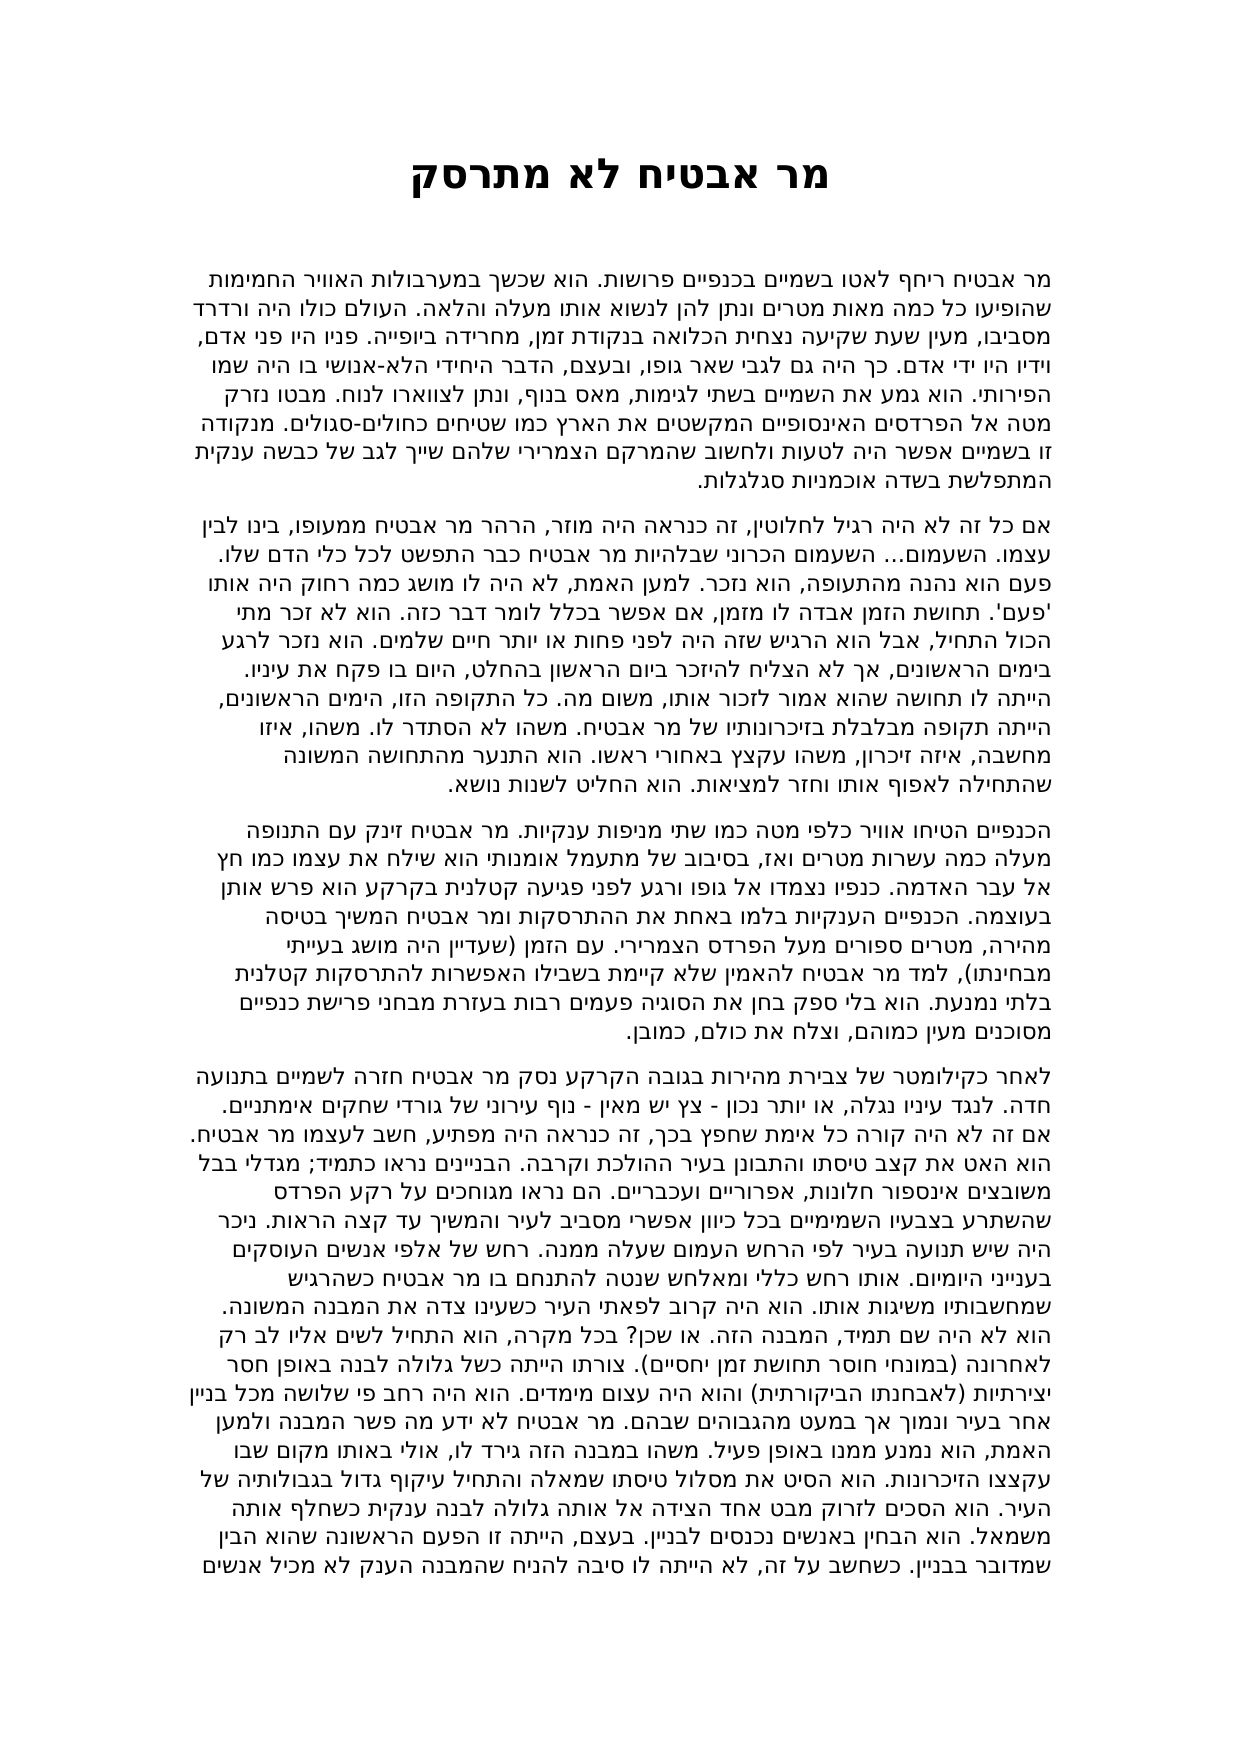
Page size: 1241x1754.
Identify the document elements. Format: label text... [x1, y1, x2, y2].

text מר אבטיח לא מתרסק [187, 150, 1053, 198]
text אם כל זה לא היה רגיל לחלוטין, זה כנראה היה מוזר, הרהר מר אבטיח ממעופו, בינו לבין עצמו. השעמום... השעמום הכרוני שבלהיות מר אבטיח כבר התפשט לכל כלי הדם שלו. פעם הוא נהנה מהתעופה, הוא נזכר. למען האמת, לא היה לו מושג כמה רחוק היה אותו 'פעם'. תחושת הזמן אבדה לו מזמן, אם אפשר בכלל לומר דבר כזה. הוא לא זכר מתי הכול התחיל, אבל הוא הרגיש שזה היה לפני פחות או יותר חיים שלמים. הוא נזכר לרגע בימים הראשונים, אך לא הצליח להיזכר ביום הראשון בהחלט, היום בו פקח את עיניו. הייתה לו תחושה שהוא אמור לזכור אותו, משום מה. כל התקופה הזו, הימים הראשונים, הייתה תקופה מבלבלת בזיכרונותיו של מר אבטיח. משהו לא הסתדר לו. משהו, איזו מחשבה, איזה זיכרון, משהו עקצץ באחורי ראשו. הוא התנער מהתחושה המשונה שהתחילה לאפוף אותו וחזר למציאות. הוא החליט לשנות נושא. [187, 513, 1053, 798]
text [187, 1063, 1053, 1579]
text מר אבטיח ריחף לאטו בשמיים בכנפיים פרושות. הוא שכשך במערבולות האוויר החמימות שהופיעו כל כמה מאות מטרים ונתן להן לנשוא אותו מעלה והלאה. העולם כולו היה ורדרד מסביבו, מעין שעת שקיעה נצחית הכלואה בנקודת זמן, מחרידה ביופייה. פניו היו פני אדם, וידיו היו ידי אדם. כך היה גם לגבי שאר גופו, ובעצם, הדבר היחידי הלא-אנושי בו היה שמו הפירותי. הוא גמע את השמיים בשתי לגימות, מאס בנוף, ונתן לצווארו לנוח. מבטו נזרק מטה אל הפרדסים האינסופיים המקשטים את הארץ כמו שטיחים כחולים-סגולים. מנקודה זו בשמיים אפשר היה לטעות ולחשוב שהמרקם הצמרירי שלהם שייך לגב של כבשה ענקית המתפלשת בשדה אוכמניות סגלגלות. [187, 266, 1053, 494]
text הכנפיים הטיחו אוויר כלפי מטה כמו שתי מניפות ענקיות. מר אבטיח זינק עם התנופה מעלה כמה עשרות מטרים ואז, בסיבוב של מתעמל אומנותי הוא שילח את עצמו כמו חץ אל עבר האדמה. כנפיו נצמדו אל גופו ורגע לפני פגיעה קטלנית בקרקע הוא פרש אותן בעוצמה. הכנפיים הענקיות בלמו באחת את ההתרסקות ומר אבטיח המשיך בטיסה מהירה, מטרים ספורים מעל הפרדס הצמרירי. עם הזמן (שעדיין היה מושג בעייתי מבחינתו), למד מר אבטיח להאמין שלא קיימת בשבילו האפשרות להתרסקות קטלנית בלתי נמנעת. הוא בלי ספק בחן את הסוגיה פעמים רבות בעזרת מבחני פרישת כנפיים מסוכנים מעין כמוהם, וצלח את כולם, כמובן. [187, 817, 1053, 1045]
